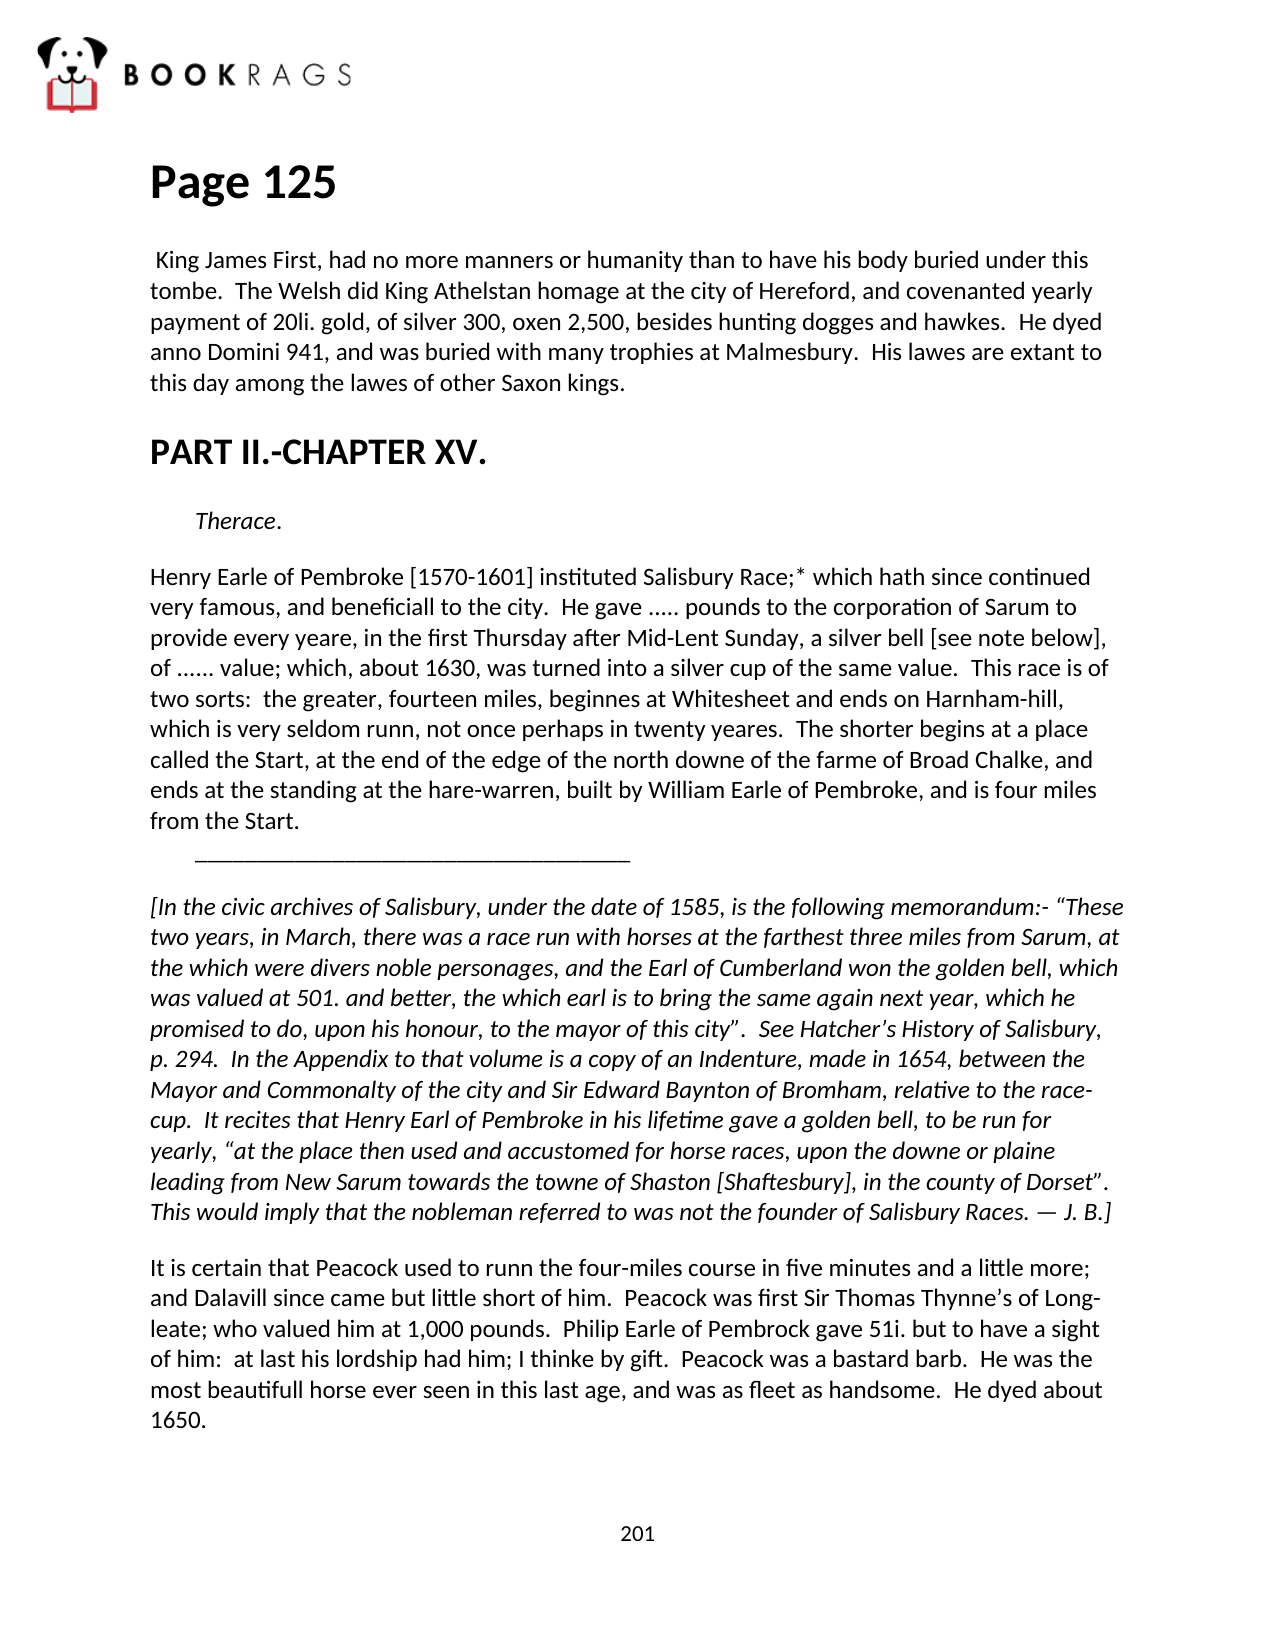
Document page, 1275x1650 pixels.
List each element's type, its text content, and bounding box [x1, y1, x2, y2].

text It is certain that Peacock used to runn the four-miles course in five minutes and a little more; and Dalavill since came but little short of him. Peacock was first Sir Thomas Thynne’s of Long-leate; who valued him at 1,000 pounds. Philip Earle of Pembrock gave 51i. but to have a sight of him: at last his lordship had him; I thinke by gift. Peacock was a bastard barb. He was the most beautifull horse ever seen in this last age, and was as fleet as handsome. He dyed about 1650. [150, 1252, 1125, 1435]
text Henry Earle of Pembroke [1570-1601] instituted Salisbury Race;* which hath since continued very famous, and beneficiall to the city. He gave ..... pounds to the corporation of Sarum to provide every yeare, in the first Thursday after Mid-Lent Sunday, a silver bell [see note below], of ...... value; which, about 1630, was turned into a silver cup of the same value. This race is of two sorts: the greater, fourteen miles, beginnes at Whitesheet and ends on Harnham-hill, which is very seldom runn, not once perhaps in twenty yeares. The shorter begins at a place called the Start, at the end of the edge of the north downe of the farme of Broad Chalke, and ends at the standing at the hare-warren, built by William Earle of Pembroke, and is four miles from the Start. ___________________________________ [150, 561, 1125, 866]
text Therace. [150, 505, 1125, 536]
text [In the civic archives of Salisbury, under the date of 1585, is the following memorandum:- “These two years, in March, there was a race run with horses at the farthest three miles from Sarum, at the which were divers noble personages, and the Earl of Cumberland won the golden bell, which was valued at 501. and better, the which earl is to bring the same again next year, which he promised to do, upon his honour, to the mayor of this city”. See Hatcher’s History of Salisbury, p. 294. In the Appendix to that volume is a copy of an Indenture, made in 1654, between the Mayor and Commonalty of the city and Sir Edward Baynton of Bromham, relative to the race-cup. It recites that Henry Earl of Pembroke in his lifetime gave a golden bell, to be run for yearly, “at the place then used and accustomed for horse races, upon the downe or plaine leading from New Sarum towards the towne of Shaston [Shaftesbury], in the county of Dorset”. This would imply that the nobleman referred to was not the founder of Salisbury Races. — J. B.] [150, 891, 1125, 1227]
picture [37, 37, 351, 113]
text King James First, had no more manners or humanity than to have his body buried under this tombe. The Welsh did King Athelstan homage at the city of Hereford, and covenanted yearly payment of 20li. gold, of silver 300, oxen 2,500, besides hunting dogges and hawkes. He dyed anno Domini 941, and was buried with many trophies at Malmesbury. His lawes are extant to this day among the lawes of other Saxon kings. [150, 244, 1125, 397]
text Page 125 [150, 150, 1125, 211]
text PART II.-CHAPTER XV. [150, 428, 1125, 474]
